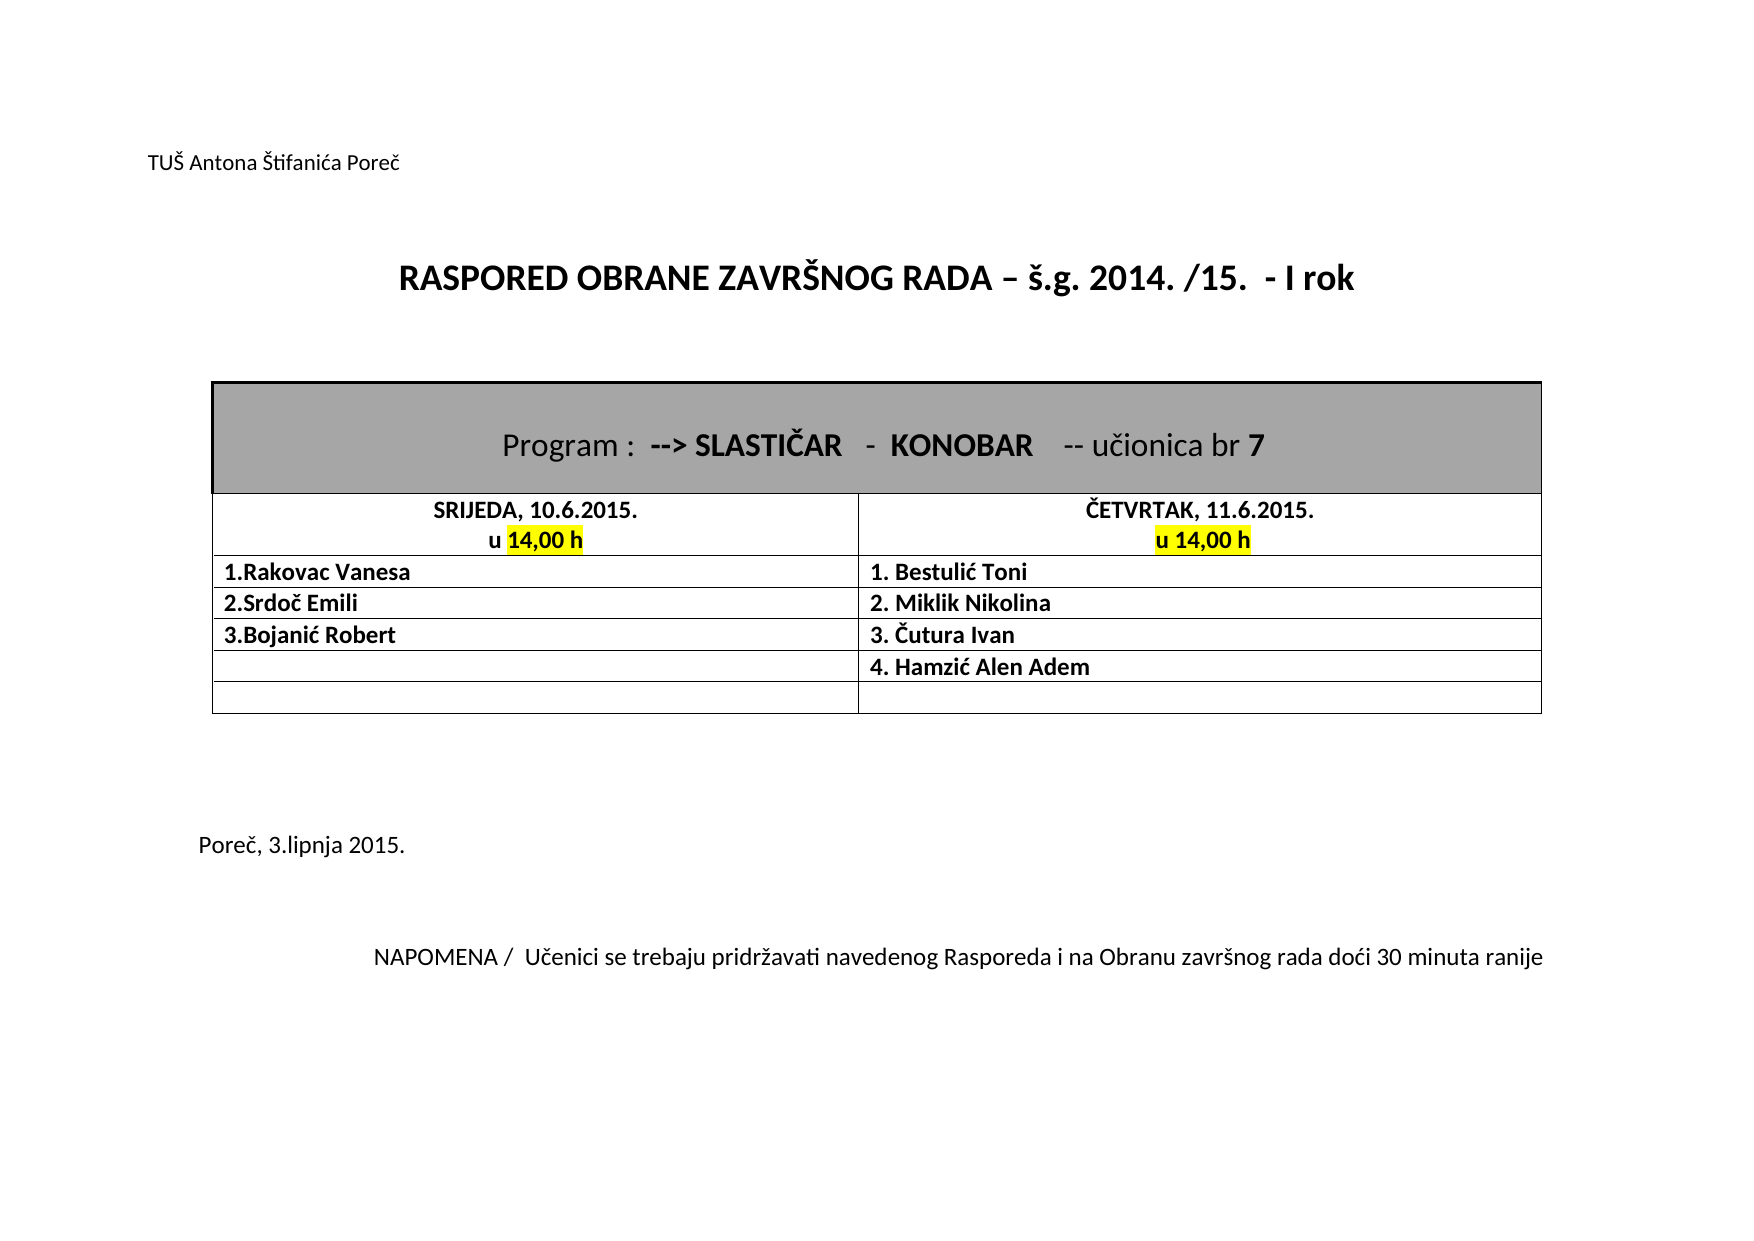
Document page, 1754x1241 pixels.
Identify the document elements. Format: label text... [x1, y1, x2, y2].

table_cell [213, 681, 858, 713]
text TUŠ Antona Štifanića Poreč [148, 148, 1606, 176]
table_cell 2. Miklik Nikolina [859, 588, 1541, 618]
table_cell 3.Bojanić Robert [213, 618, 858, 650]
table_cell 4. Hamzić Alen Adem [859, 651, 1541, 681]
table_cell SRIJEDA, 10.6.2015. u 14,00 h [213, 494, 858, 555]
table_cell 1.Rakovac Vanesa [213, 555, 858, 587]
table_header Program : --> SLASTIČAR - KONOBAR -- učionica br 7 [214, 384, 1541, 493]
table_cell 1. Bestulić Toni [859, 556, 1541, 587]
table_cell [859, 682, 1541, 713]
text RASPORED OBRANE ZAVRŠNOG RADA – š.g. 2014. /15. - I rok [148, 254, 1606, 299]
table_cell 2.Srdoč Emili [213, 587, 858, 618]
text Poreč, 3.lipnja 2015. [148, 829, 1606, 859]
text NAPOMENA / Učenici se trebaju pridržavati navedenog Rasporeda i na Obranu završnog rada doći 30 minuta ranije [148, 941, 1606, 971]
table_cell [213, 650, 858, 681]
table_cell ČETVRTAK, 11.6.2015. u 14,00 h [859, 494, 1541, 555]
table_cell 3. Čutura Ivan [859, 619, 1541, 650]
